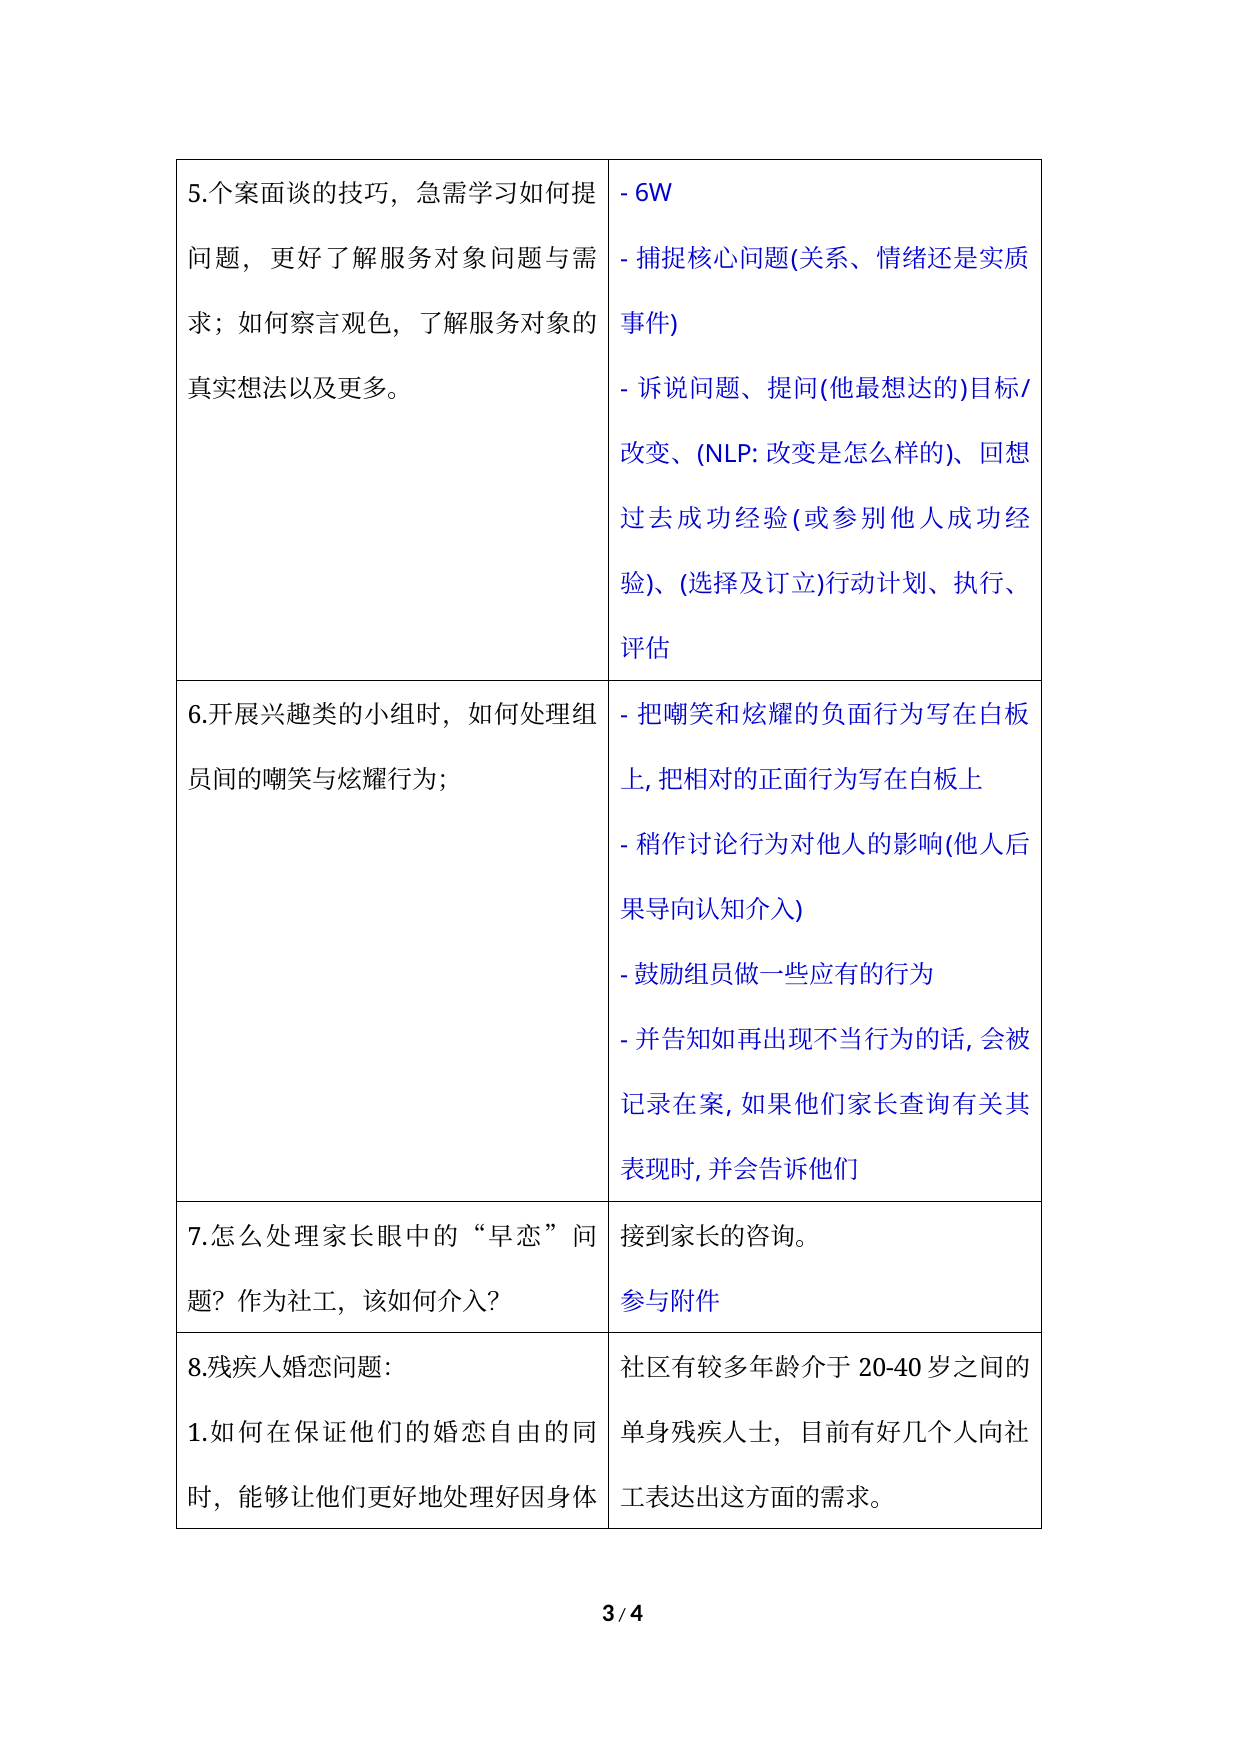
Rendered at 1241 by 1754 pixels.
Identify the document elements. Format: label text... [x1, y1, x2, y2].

table_cell 6.开展兴趣类的小组时，如何处理组员间的嘲笑与炫耀行为； [177, 681, 608, 1201]
table_cell - 把嘲笑和炫耀的负面行为写在白板上, 把相对的正面行为写在白板上 - 稍作讨论行为对他人的影响(他人后果导向认知介入) - 鼓励组员做一些应有的行为 - 并告知如再出现不当行为的话, 会被记录在案, 如果他们家长查询有关其表现时, 并会告诉他们 [609, 681, 1041, 1201]
table_cell 5.个案面谈的技巧，急需学习如何提问题，更好了解服务对象问题与需求；如何察言观色，了解服务对象的真实想法以及更多。 [177, 160, 608, 679]
table_cell - 6W - 捕捉核心问题(关系、情绪还是实质事件) - 诉说问题、提问(他最想达的)目标/改变、(NLP: 改变是怎么样的)、回想过去成功经验(或参别他人成功经验)、(选择及订立)行动计划、执行、评估 [609, 160, 1041, 679]
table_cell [609, 1333, 1041, 1528]
table_cell 7.怎么处理家长眼中的“早恋”问题？作为社工，该如何介入？ [177, 1202, 608, 1332]
table_cell 接到家长的咨询。 参与附件 [609, 1202, 1041, 1332]
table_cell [177, 1333, 608, 1528]
